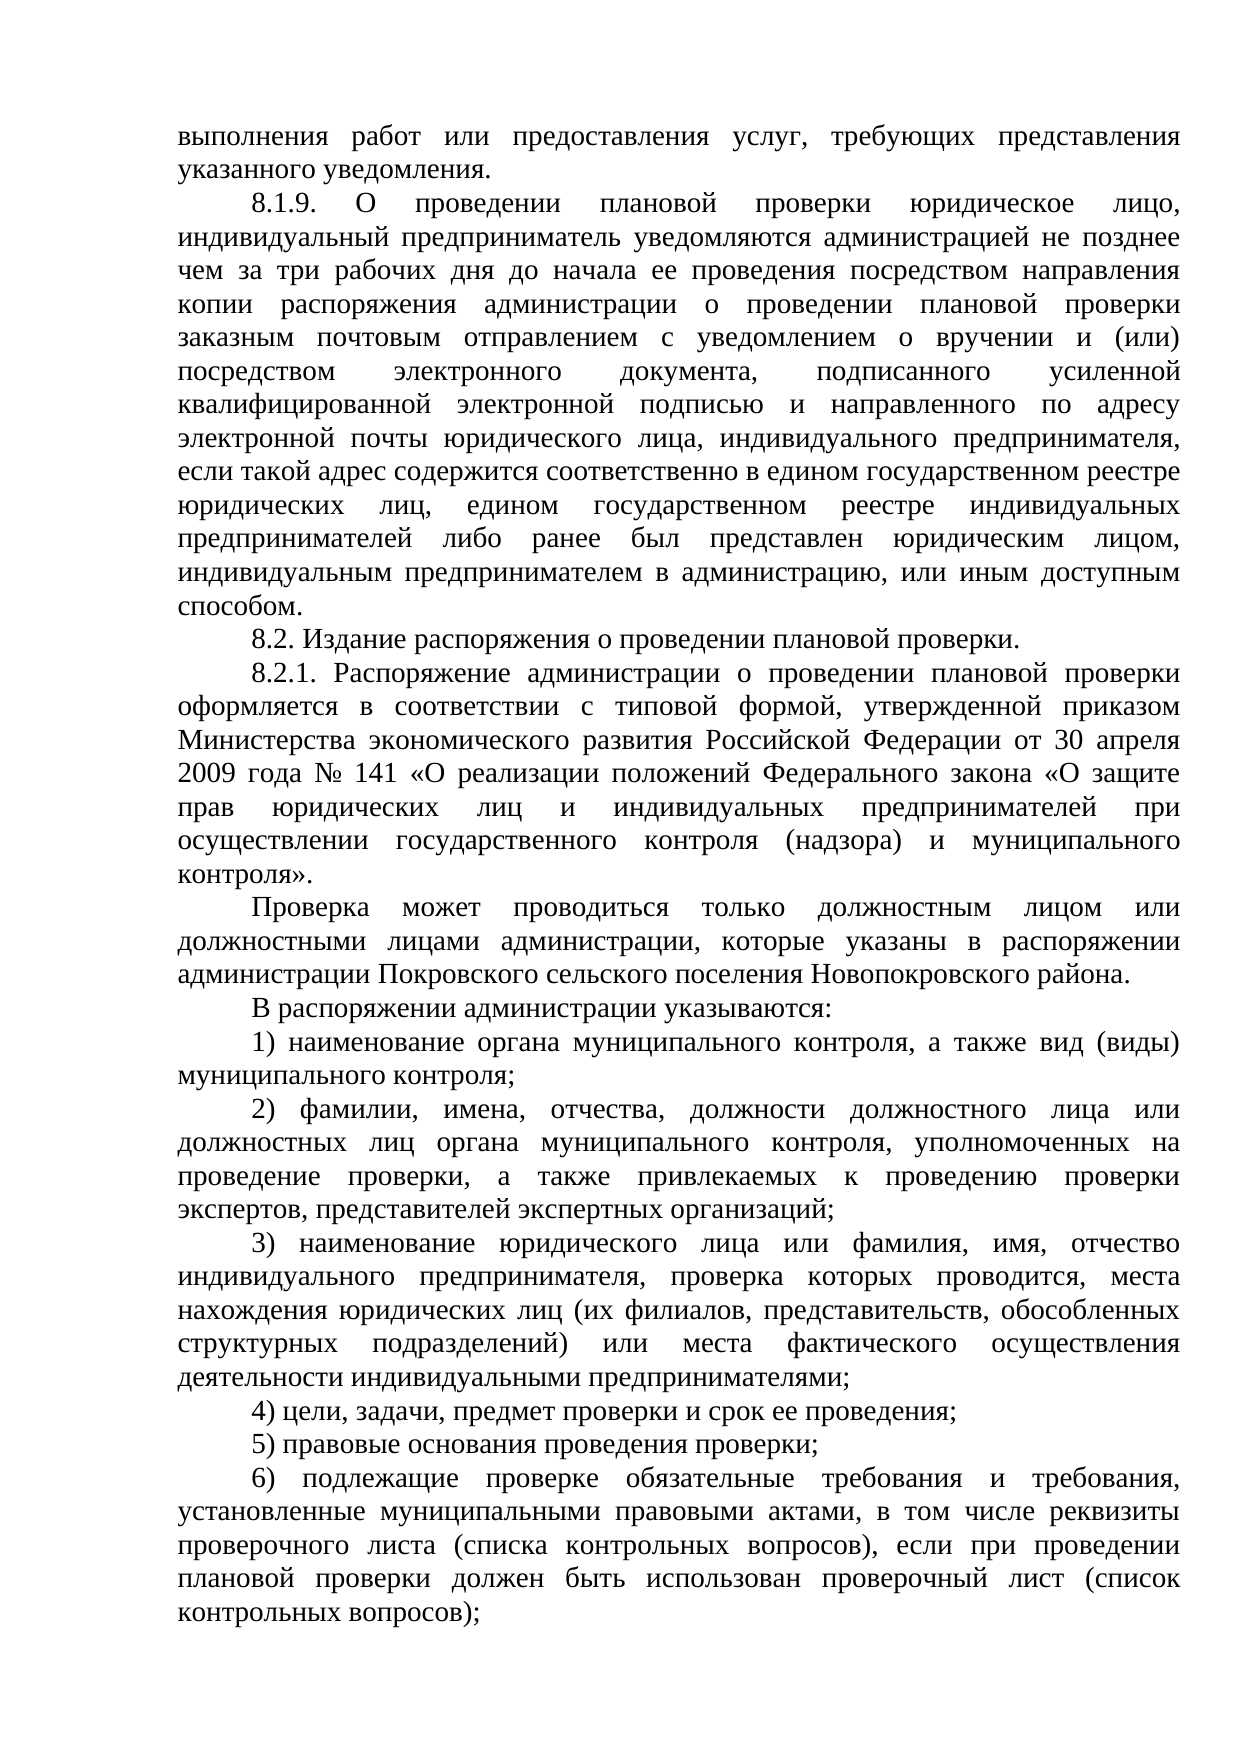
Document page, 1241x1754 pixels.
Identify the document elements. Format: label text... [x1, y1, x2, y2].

text 5) правовые основания проведения проверки; [177, 1426, 1181, 1460]
text 6) подлежащие проверке обязательные требования и требования, установленные муниципальными правовыми актами, в том числе реквизиты проверочного листа (списка контрольных вопросов), если при проведении плановой проверки должен быть использован проверочный лист (список контрольных вопросов); [177, 1460, 1181, 1627]
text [177, 118, 1181, 185]
text 1) наименование органа муниципального контроля, а также вид (виды) муниципального контроля; [177, 1024, 1181, 1091]
text 2) фамилии, имена, отчества, должности должностного лица или должностных лиц органа муниципального контроля, уполномоченных на проведение проверки, а также привлекаемых к проведению проверки экспертов, представителей экспертных организаций; [177, 1091, 1181, 1225]
text 8.2. Издание распоряжения о проведении плановой проверки. [177, 621, 1181, 655]
text 4) цели, задачи, предмет проверки и срок ее проведения; [177, 1393, 1181, 1426]
text Проверка может проводиться только должностным лицом или должностными лицами администрации, которые указаны в распоряжении администрации Покровского сельского поселения Новопокровского района. [177, 889, 1181, 990]
text 8.2.1. Распоряжение администрации о проведении плановой проверки оформляется в соответствии с типовой формой, утвержденной приказом Министерства экономического развития Российской Федерации от 30 апреля 2009 года № 141 «О реализации положений Федерального закона «О защите прав юридических лиц и индивидуальных предпринимателей при осуществлении государственного контроля (надзора) и муниципального контроля». [177, 655, 1181, 889]
text 3) наименование юридического лица или фамилия, имя, отчество индивидуального предпринимателя, проверка которых проводится, места нахождения юридических лиц (их филиалов, представительств, обособленных структурных подразделений) или места фактического осуществления деятельности индивидуальными предпринимателями; [177, 1225, 1181, 1393]
text 8.1.9. О проведении плановой проверки юридическое лицо, индивидуальный предприниматель уведомляются администрацией не позднее чем за три рабочих дня до начала ее проведения посредством направления копии распоряжения администрации о проведении плановой проверки заказным почтовым отправлением с уведомлением о вручении и (или) посредством электронного документа, подписанного усиленной квалифицированной электронной подписью и направленного по адресу электронной почты юридического лица, индивидуального предпринимателя, если такой адрес содержится соответственно в едином государственном реестре юридических лиц, едином государственном реестре индивидуальных предпринимателей либо ранее был представлен юридическим лицом, индивидуальным предпринимателем в администрацию, или иным доступным способом. [177, 185, 1181, 621]
text В распоряжении администрации указываются: [177, 990, 1181, 1024]
